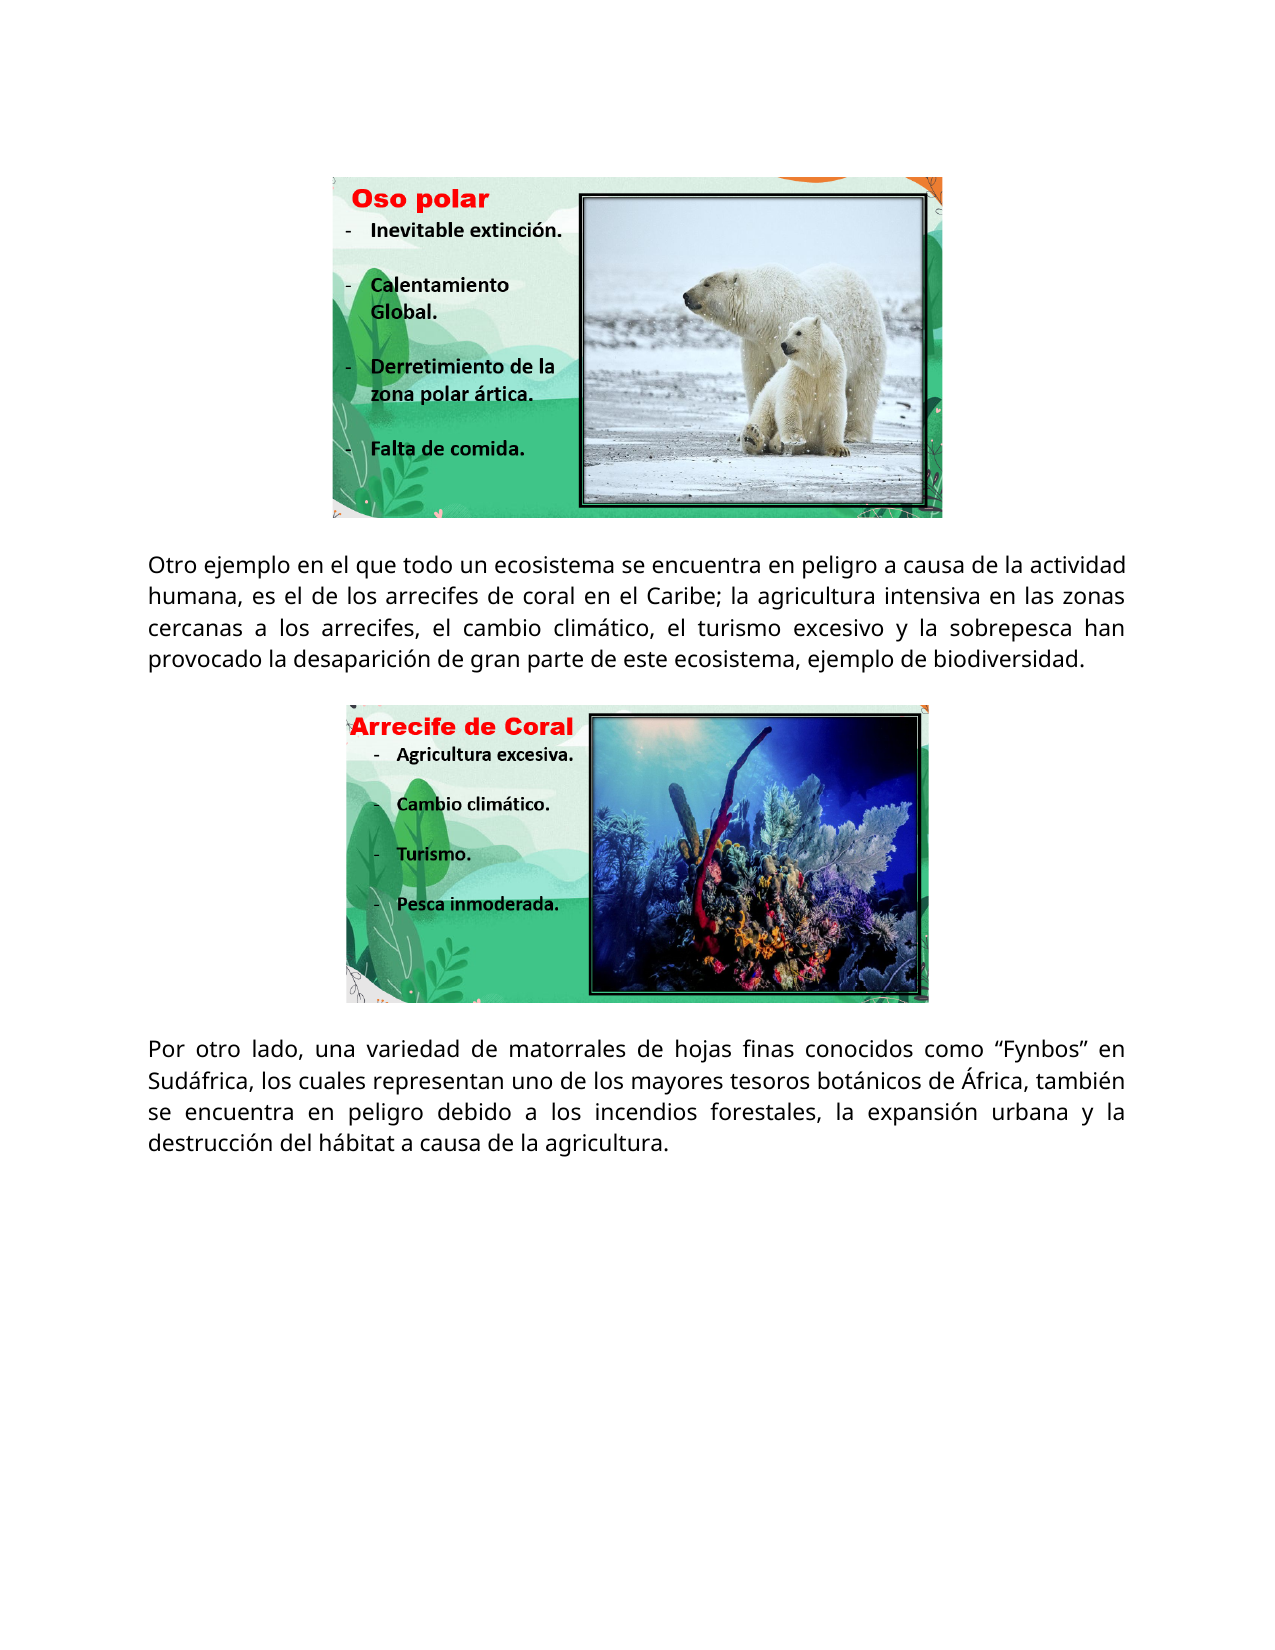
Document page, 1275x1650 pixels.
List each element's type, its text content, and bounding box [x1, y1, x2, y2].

text Por otro lado, una variedad de matorrales de hojas finas conocidos como “Fynbos” en Sudáfrica, los cuales representan uno de los mayores tesoros botánicos de África, también se encuentra en peligro debido a los incendios forestales, la expansión urbana y la destrucción del hábitat a causa de la agricultura. [148, 1033, 1127, 1158]
text Otro ejemplo en el que todo un ecosistema se encuentra en peligro a causa de la actividad humana, es el de los arrecifes de coral en el Caribe; la agricultura intensiva en las zonas cercanas a los arrecifes, el cambio climático, el turismo excesivo y la sobrepesca han provocado la desaparición de gran parte de este ecosistema, ejemplo de biodiversidad. [148, 549, 1127, 674]
picture [346, 705, 929, 1003]
picture [332, 177, 943, 518]
